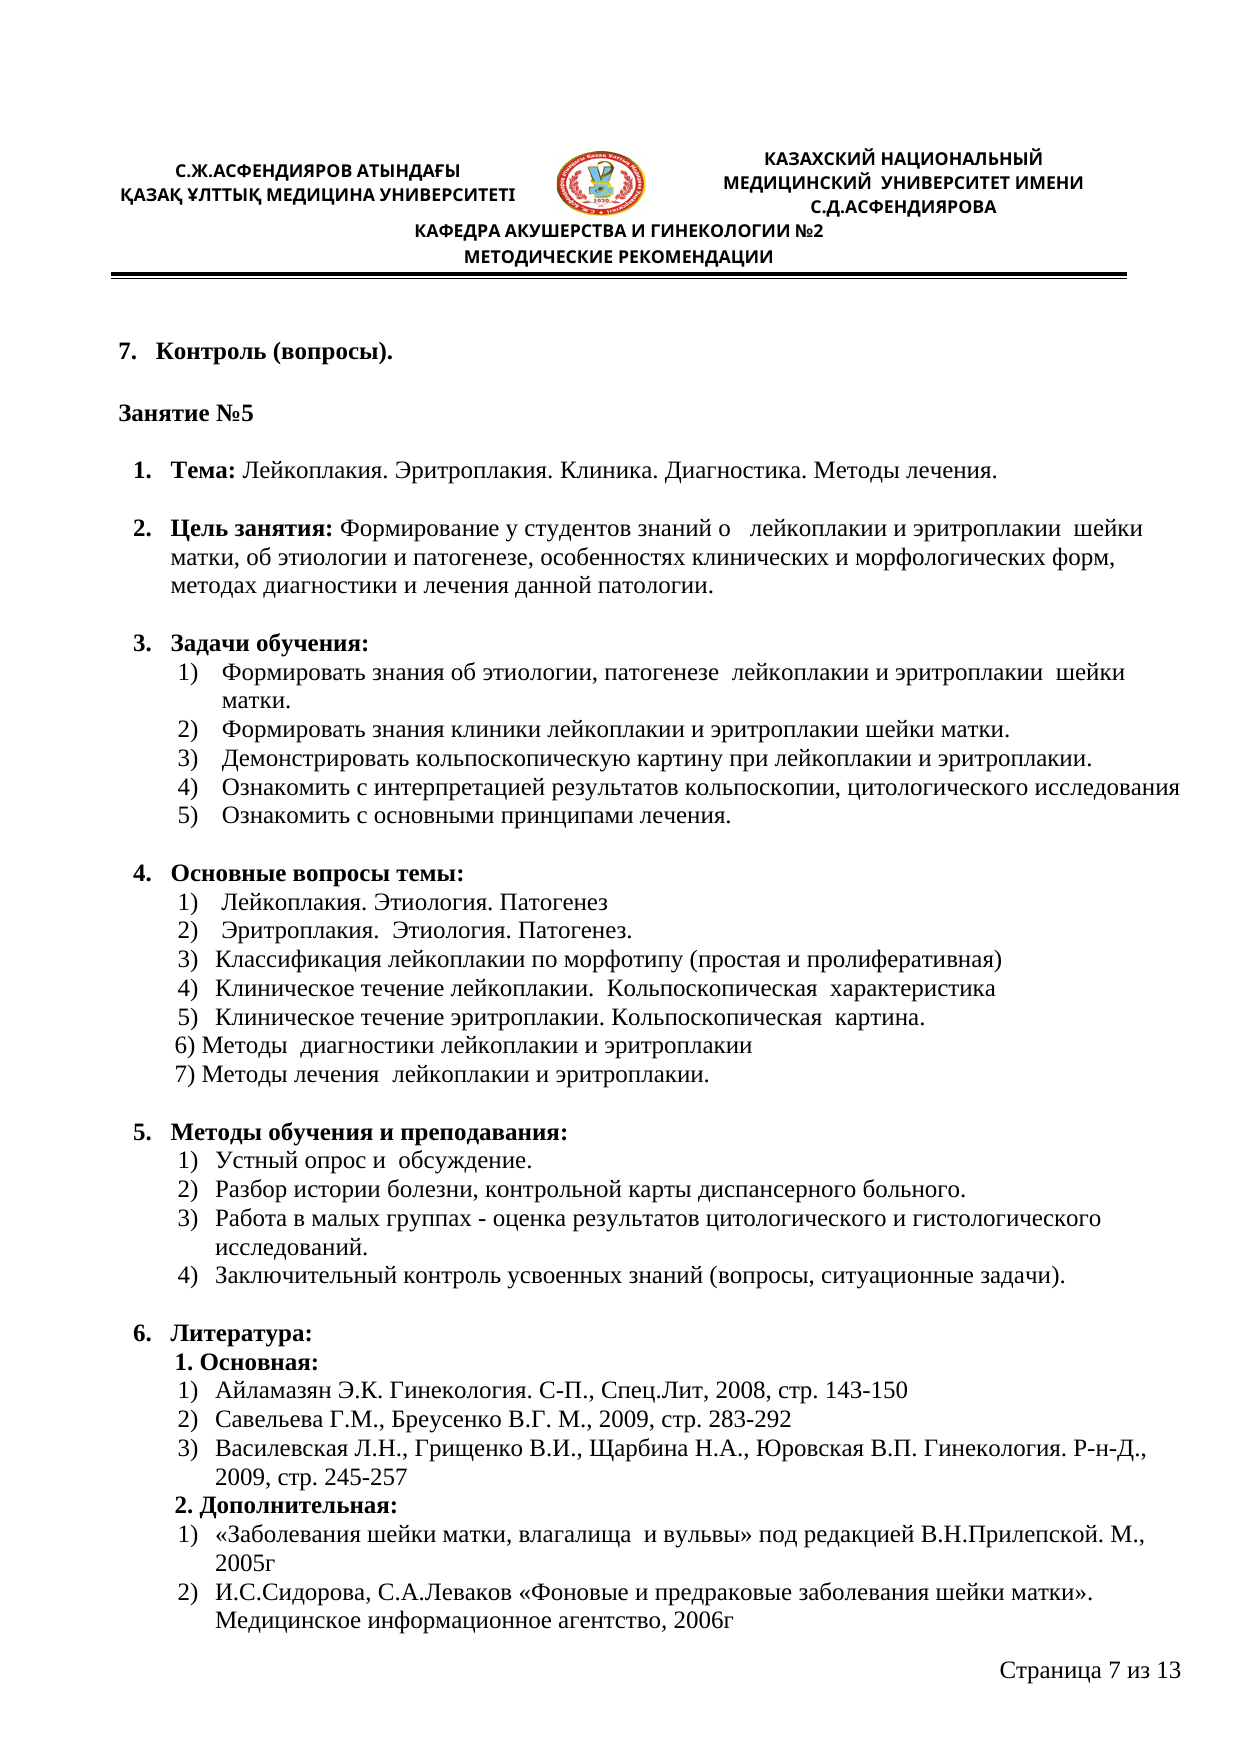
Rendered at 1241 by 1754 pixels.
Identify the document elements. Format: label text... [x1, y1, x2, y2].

list Методы обучения и преподавания: [133, 1117, 1181, 1145]
list Ознакомить с основными принципами лечения. [177, 800, 1181, 829]
list Айламазян Э.К. Гинекология. С-П., Спец.Лит, 2008, стр. 143-150 [177, 1375, 1181, 1404]
list Формировать знания об этиологии, патогенезе лейкоплакии и эритроплакии шейки матки. [177, 657, 1181, 714]
list Лейкоплакия. Этиология. Патогенез [177, 887, 1181, 915]
list И.С.Сидорова, С.А.Леваков «Фоновые и предраковые заболевания шейки матки». Медицинское информационное агентство, 2006г [177, 1577, 1181, 1634]
list Заключительный контроль усвоенных знаний (вопросы, ситуационные задачи). [177, 1260, 1181, 1289]
list Классификация лейкоплакии по морфотипу (простая и пролиферативная) [177, 944, 1181, 973]
list Задачи обучения: [133, 628, 1181, 657]
text 6) Методы диагностики лейкоплакии и эритроплакии [156, 1030, 1181, 1059]
list Эритроплакия. Этиология. Патогенез. [177, 915, 1181, 944]
list Основные вопросы темы: [133, 858, 1181, 887]
list Устный опрос и обсуждение. [177, 1145, 1181, 1174]
list Литература: [133, 1318, 1181, 1347]
text 1. Основная: [118, 1347, 1181, 1375]
list Савельева Г.М., Бреусенко В.Г. М., 2009, стр. 283-292 [177, 1404, 1181, 1433]
list Василевская Л.Н., Грищенко В.И., Щарбина Н.А., Юровская В.П. Гинекология. Р-н-Д., 2009, стр. 245-257 [177, 1433, 1181, 1490]
list Цель занятия: Формирование у студентов знаний о лейкоплакии и эритроплакии шейки матки, об этиологии и патогенезе, особенностях клинических и морфологических форм, методах диагностики и лечения данной патологии. [133, 513, 1181, 599]
list Формировать знания клиники лейкоплакии и эритроплакии шейки матки. [177, 714, 1181, 743]
text 7) Методы лечения лейкоплакии и эритроплакии. [156, 1059, 1181, 1088]
list Контроль (вопросы). [118, 336, 1181, 365]
list Ознакомить с интерпретацией результатов кольпоскопии, цитологического исследования [177, 772, 1181, 800]
list Клиническое течение эритроплакии. Кольпоскопическая картина. [177, 1002, 1181, 1030]
list Демонстрировать кольпоскопическую картину при лейкоплакии и эритроплакии. [177, 743, 1181, 772]
text Занятие №5 [118, 398, 1181, 427]
list Тема: Лейкоплакия. Эритроплакия. Клиника. Диагностика. Методы лечения. [133, 455, 1181, 484]
list «Заболевания шейки матки, влагалища и вульвы» под редакцией В.Н.Прилепской. М., 2005г [177, 1519, 1181, 1577]
text 2. Дополнительная: [118, 1490, 1181, 1519]
list Разбор истории болезни, контрольной карты диспансерного больного. [177, 1174, 1181, 1203]
picture [556, 151, 648, 216]
list Работа в малых группах - оценка результатов цитологического и гистологического исследований. [177, 1203, 1181, 1260]
list Клиническое течение лейкоплакии. Кольпоскопическая характеристика [177, 973, 1181, 1002]
